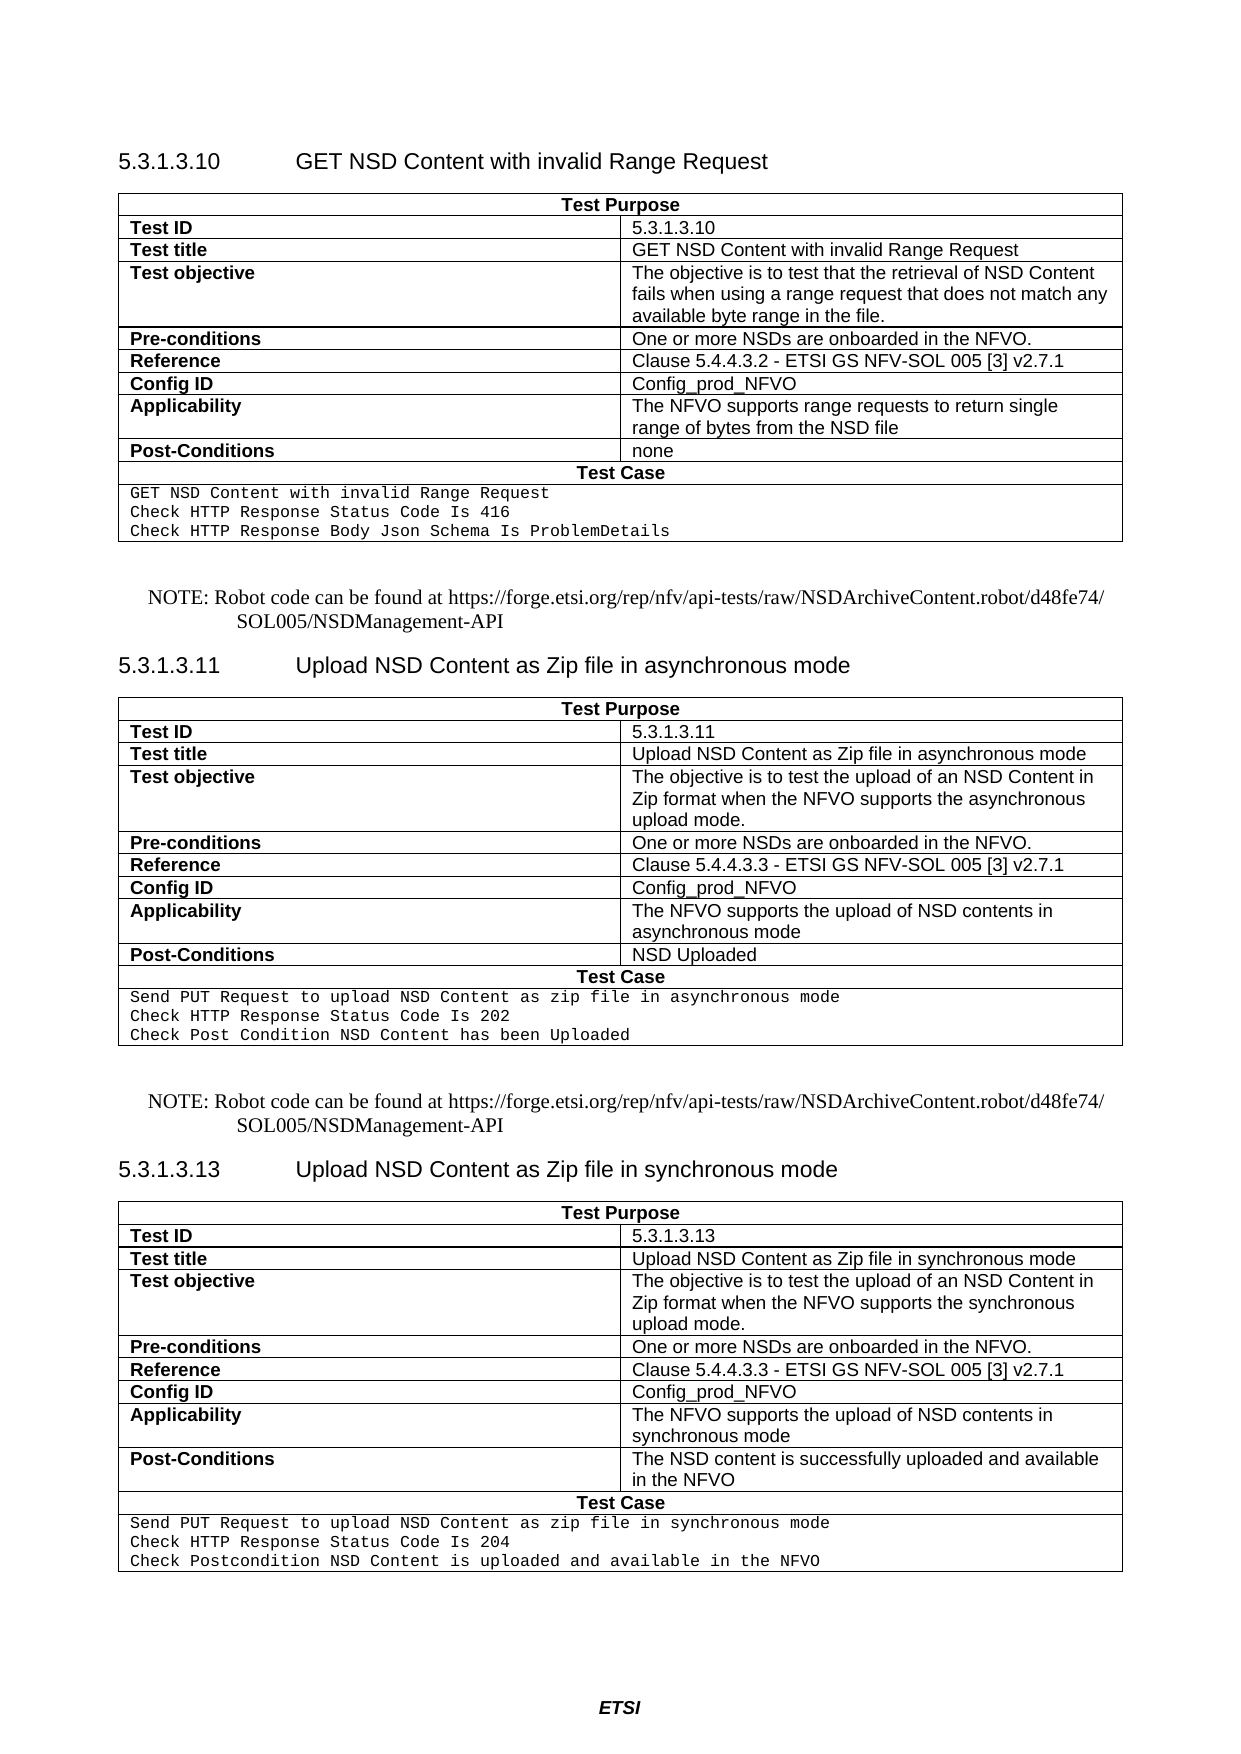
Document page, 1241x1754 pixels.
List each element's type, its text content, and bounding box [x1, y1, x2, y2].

table_cell Applicability [119, 899, 620, 942]
table_cell The NFVO supports the upload of NSD contents in asynchronous mode [621, 899, 1122, 942]
table_cell Config_prod_NFVO [621, 1381, 1122, 1402]
table_cell GET NSD Content with invalid Range Request [621, 239, 1122, 261]
table_cell Pre-conditions [119, 832, 620, 853]
table_cell Reference [119, 854, 620, 876]
table_cell Pre-conditions [119, 1336, 620, 1357]
table_cell Test ID [119, 721, 620, 742]
table_cell 5.3.1.3.10 [621, 216, 1122, 238]
table_cell GET NSD Content with invalid Range Request Check HTTP Response Status Code Is 416 Check HTTP Response Body Json Schema Is ProblemDetails [119, 485, 1122, 541]
table_cell 5.3.1.3.11 [621, 721, 1122, 742]
table_cell Config_prod_NFVO [621, 373, 1122, 394]
table_cell Post-Conditions [119, 944, 620, 965]
table_cell Upload NSD Content as Zip file in asynchronous mode [621, 743, 1122, 765]
table_cell Reference [119, 1358, 620, 1380]
table_cell Test Case [119, 1492, 1122, 1513]
table_cell The NSD content is successfully uploaded and available in the NFVO [621, 1448, 1122, 1491]
subtitle 5.3.1.3.11 Upload NSD Content as Zip file in asynchronous mode [118, 652, 1122, 678]
table_cell Applicability [119, 395, 620, 438]
table_cell Post-Conditions [119, 439, 620, 461]
table_cell Clause 5.4.4.3.3 - ETSI GS NFV-SOL 005 [3] v2.7.1 [621, 854, 1122, 876]
table_cell Config_prod_NFVO [621, 877, 1122, 898]
table_cell Test title [119, 1248, 620, 1269]
table_cell Test ID [119, 1225, 620, 1246]
table_cell Send PUT Request to upload NSD Content as zip file in asynchronous mode Check HTTP Response Status Code Is 202 Check Post Condition NSD Content has been Uploaded [119, 989, 1122, 1045]
table_cell Pre-conditions [119, 328, 620, 349]
table_cell Config ID [119, 1381, 620, 1402]
table_cell Config ID [119, 373, 620, 394]
subtitle 5.3.1.3.10 GET NSD Content with invalid Range Request [118, 148, 1122, 174]
table_cell Reference [119, 350, 620, 372]
subtitle 5.3.1.3.13 Upload NSD Content as Zip file in synchronous mode [118, 1156, 1122, 1182]
table_cell The objective is to test the upload of an NSD Content in Zip format when the NFVO supports the asynchronous upload mode. [621, 766, 1122, 831]
table_cell Applicability [119, 1404, 620, 1447]
table_cell Post-Conditions [119, 1448, 620, 1491]
table_cell The objective is to test that the retrieval of NSD Content fails when using a range request that does not match any available byte range in the file. [621, 262, 1122, 326]
table_cell One or more NSDs are onboarded in the NFVO. [621, 328, 1122, 349]
table_header Test Purpose [119, 1202, 1122, 1224]
table_cell Clause 5.4.4.3.2 - ETSI GS NFV-SOL 005 [3] v2.7.1 [621, 350, 1122, 372]
table_header Test Purpose [119, 698, 1122, 719]
table_cell Test objective [119, 262, 620, 326]
table_cell Test ID [119, 216, 620, 238]
table_cell Test title [119, 239, 620, 261]
table_cell 5.3.1.3.13 [621, 1225, 1122, 1246]
table_cell NSD Uploaded [621, 944, 1122, 965]
table_cell One or more NSDs are onboarded in the NFVO. [621, 1336, 1122, 1357]
table_cell Test objective [119, 766, 620, 831]
table_cell Test Case [119, 966, 1122, 988]
table_cell The objective is to test the upload of an NSD Content in Zip format when the NFVO supports the synchronous upload mode. [621, 1270, 1122, 1335]
table_header Test Purpose [119, 194, 1122, 215]
table_cell Send PUT Request to upload NSD Content as zip file in synchronous mode Check HTTP Response Status Code Is 204 Check Postcondition NSD Content is uploaded and available in the NFVO [119, 1515, 1122, 1571]
table_cell Test Case [119, 462, 1122, 483]
text NOTE: Robot code can be found at https://forge.etsi.org/rep/nfv/api-tests/raw/NSDArchiveContent.robot/d48fe74/SOL005/NSDManagement-API [148, 1089, 1122, 1137]
table_cell One or more NSDs are onboarded in the NFVO. [621, 832, 1122, 853]
table_cell Upload NSD Content as Zip file in synchronous mode [621, 1248, 1122, 1269]
table_cell The NFVO supports the upload of NSD contents in synchronous mode [621, 1404, 1122, 1447]
table_cell Config ID [119, 877, 620, 898]
table_cell Clause 5.4.4.3.3 - ETSI GS NFV-SOL 005 [3] v2.7.1 [621, 1358, 1122, 1380]
table_cell Test objective [119, 1270, 620, 1335]
text NOTE: Robot code can be found at https://forge.etsi.org/rep/nfv/api-tests/raw/NSDArchiveContent.robot/d48fe74/SOL005/NSDManagement-API [148, 585, 1122, 633]
table_cell Test title [119, 743, 620, 765]
table_cell none [621, 439, 1122, 461]
table_cell The NFVO supports range requests to return single range of bytes from the NSD file [621, 395, 1122, 438]
